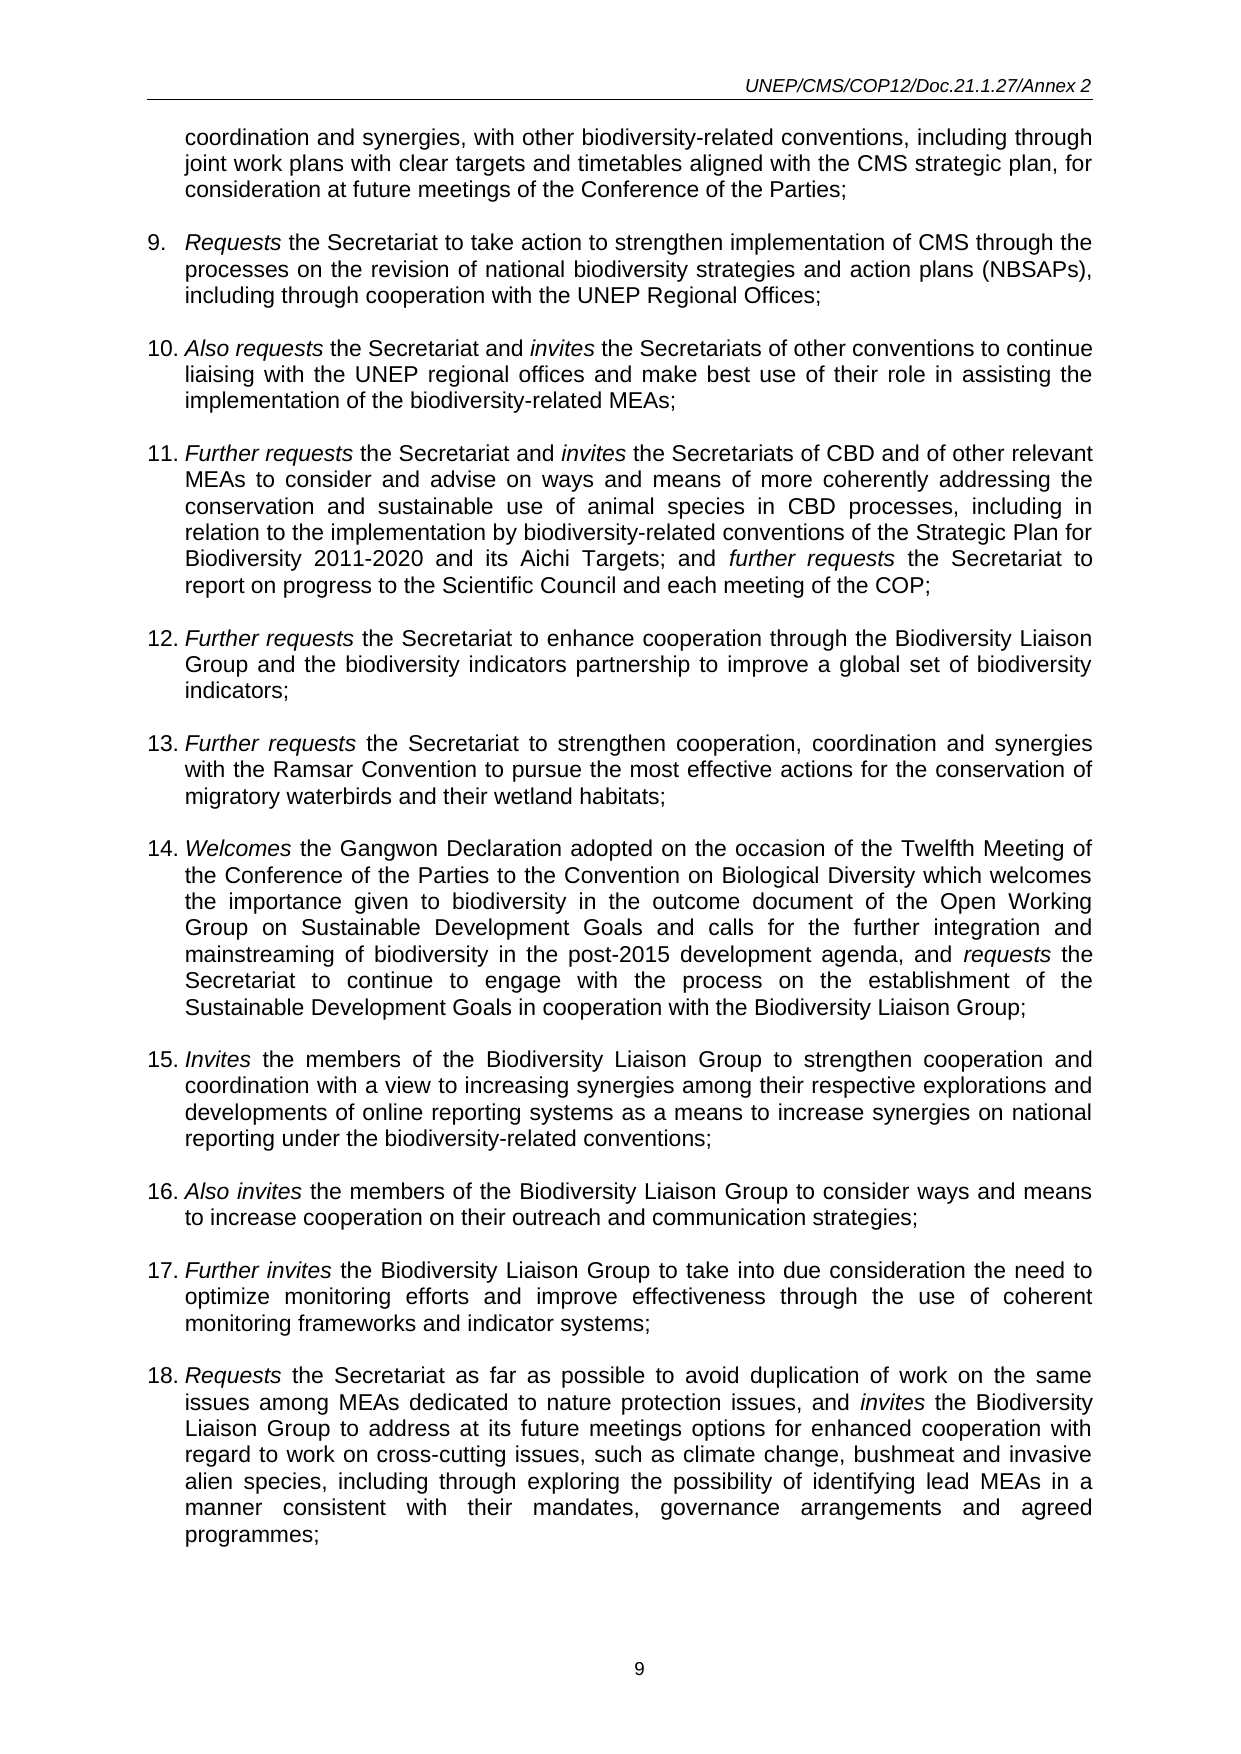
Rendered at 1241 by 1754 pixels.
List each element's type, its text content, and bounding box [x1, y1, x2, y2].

list Further invites the Biodiversity Liaison Group to take into due consideration the need to optimize monitoring efforts and improve effectiveness through the use of coherent monitoring frameworks and indicator systems; [147, 1257, 1093, 1336]
list Further requests the Secretariat and invites the Secretariats of CBD and of other relevant MEAs to consider and advise on ways and means of more coherently addressing the conservation and sustainable use of animal species in CBD processes, including in relation to the implementation by biodiversity-related conventions of the Strategic Plan for Biodiversity 2011-2020 and its Aichi Targets; and further requests the Secretariat to report on progress to the Scientific Council and each meeting of the COP; [147, 440, 1093, 598]
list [147, 124, 1093, 203]
list Welcomes the Gangwon Declaration adopted on the occasion of the Twelfth Meeting of the Conference of the Parties to the Convention on Biological Diversity which welcomes the importance given to biodiversity in the outcome document of the Open Working Group on Sustainable Development Goals and calls for the further integration and mainstreaming of biodiversity in the post-2015 development agenda, and requests the Secretariat to continue to engage with the process on the establishment of the Sustainable Development Goals in cooperation with the Biodiversity Liaison Group; [147, 835, 1093, 1020]
list Requests the Secretariat to take action to strengthen implementation of CMS through the processes on the revision of national biodiversity strategies and action plans (NBSAPs), including through cooperation with the UNEP Regional Offices; [147, 229, 1093, 308]
list Invites the members of the Biodiversity Liaison Group to strengthen cooperation and coordination with a view to increasing synergies among their respective explorations and developments of online reporting systems as a means to increase synergies on national reporting under the biodiversity-related conventions; [147, 1046, 1093, 1152]
list Requests the Secretariat as far as possible to avoid duplication of work on the same issues among MEAs dedicated to nature protection issues, and invites the Biodiversity Liaison Group to address at its future meetings options for enhanced cooperation with regard to work on cross-cutting issues, such as climate change, bushmeat and invasive alien species, including through exploring the possibility of identifying lead MEAs in a manner consistent with their mandates, governance arrangements and agreed programmes; [147, 1362, 1093, 1547]
list Also invites the members of the Biodiversity Liaison Group to consider ways and means to increase cooperation on their outreach and communication strategies; [147, 1178, 1093, 1231]
list Further requests the Secretariat to strengthen cooperation, coordination and synergies with the Ramsar Convention to pursue the most effective actions for the conservation of migratory waterbirds and their wetland habitats; [147, 730, 1093, 809]
list Also requests the Secretariat and invites the Secretariats of other conventions to continue liaising with the UNEP regional offices and make best use of their role in assisting the implementation of the biodiversity-related MEAs; [147, 334, 1093, 414]
list Further requests the Secretariat to enhance cooperation through the Biodiversity Liaison Group and the biodiversity indicators partnership to improve a global set of biodiversity indicators; [147, 624, 1093, 703]
